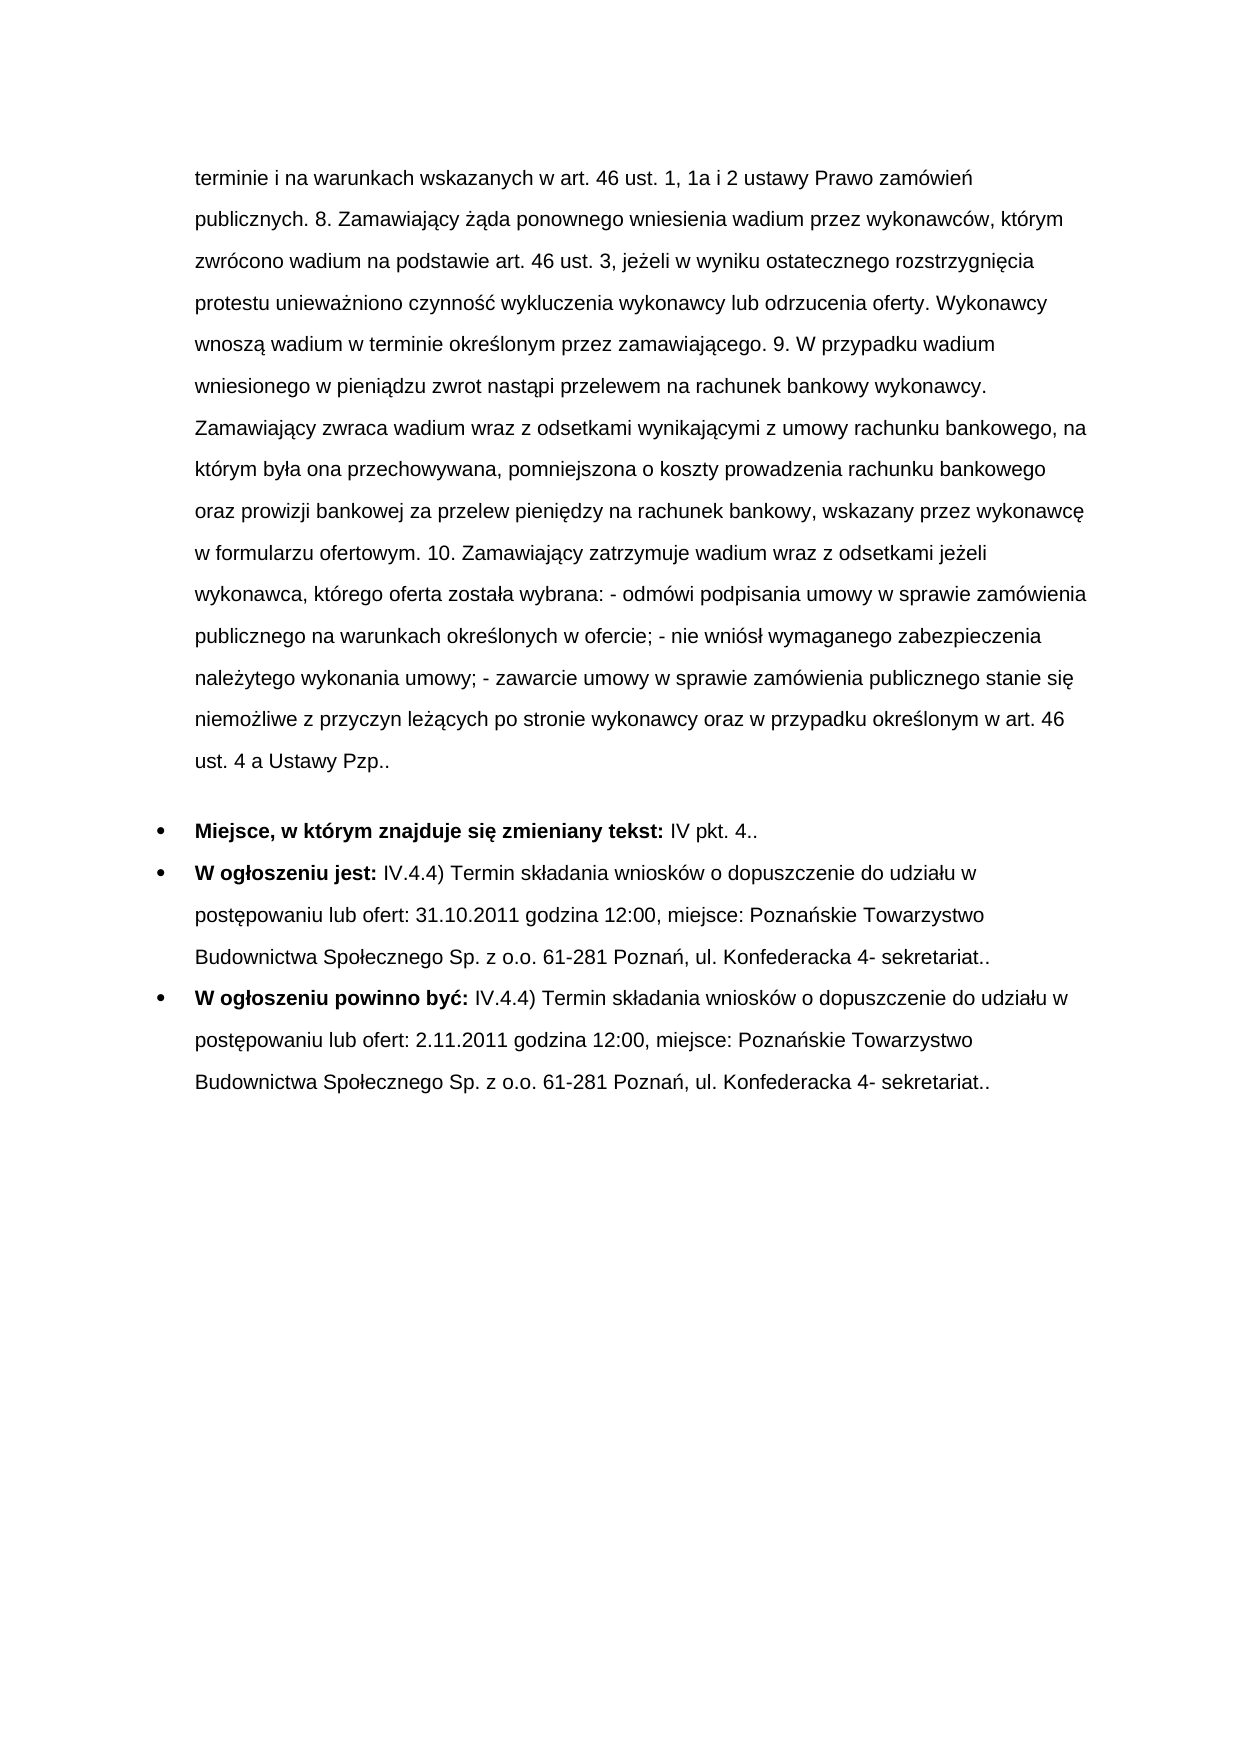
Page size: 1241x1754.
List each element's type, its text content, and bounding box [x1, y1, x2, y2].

list W ogłoszeniu powinno być: IV.4.4) Termin składania wniosków o dopuszczenie do udziału w postępowaniu lub ofert: 2.11.2011 godzina 12:00, miejsce: Poznańskie Towarzystwo Budownictwa Społecznego Sp. z o.o. 61-281 Poznań, ul. Konfederacka 4- sekretariat.. [157, 968, 1093, 1093]
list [157, 148, 1093, 773]
list Miejsce, w którym znajduje się zmieniany tekst: IV pkt. 4.. [157, 802, 1093, 843]
list W ogłoszeniu jest: IV.4.4) Termin składania wniosków o dopuszczenie do udziału w postępowaniu lub ofert: 31.10.2011 godzina 12:00, miejsce: Poznańskie Towarzystwo Budownictwa Społecznego Sp. z o.o. 61-281 Poznań, ul. Konfederacka 4- sekretariat.. [157, 843, 1093, 968]
